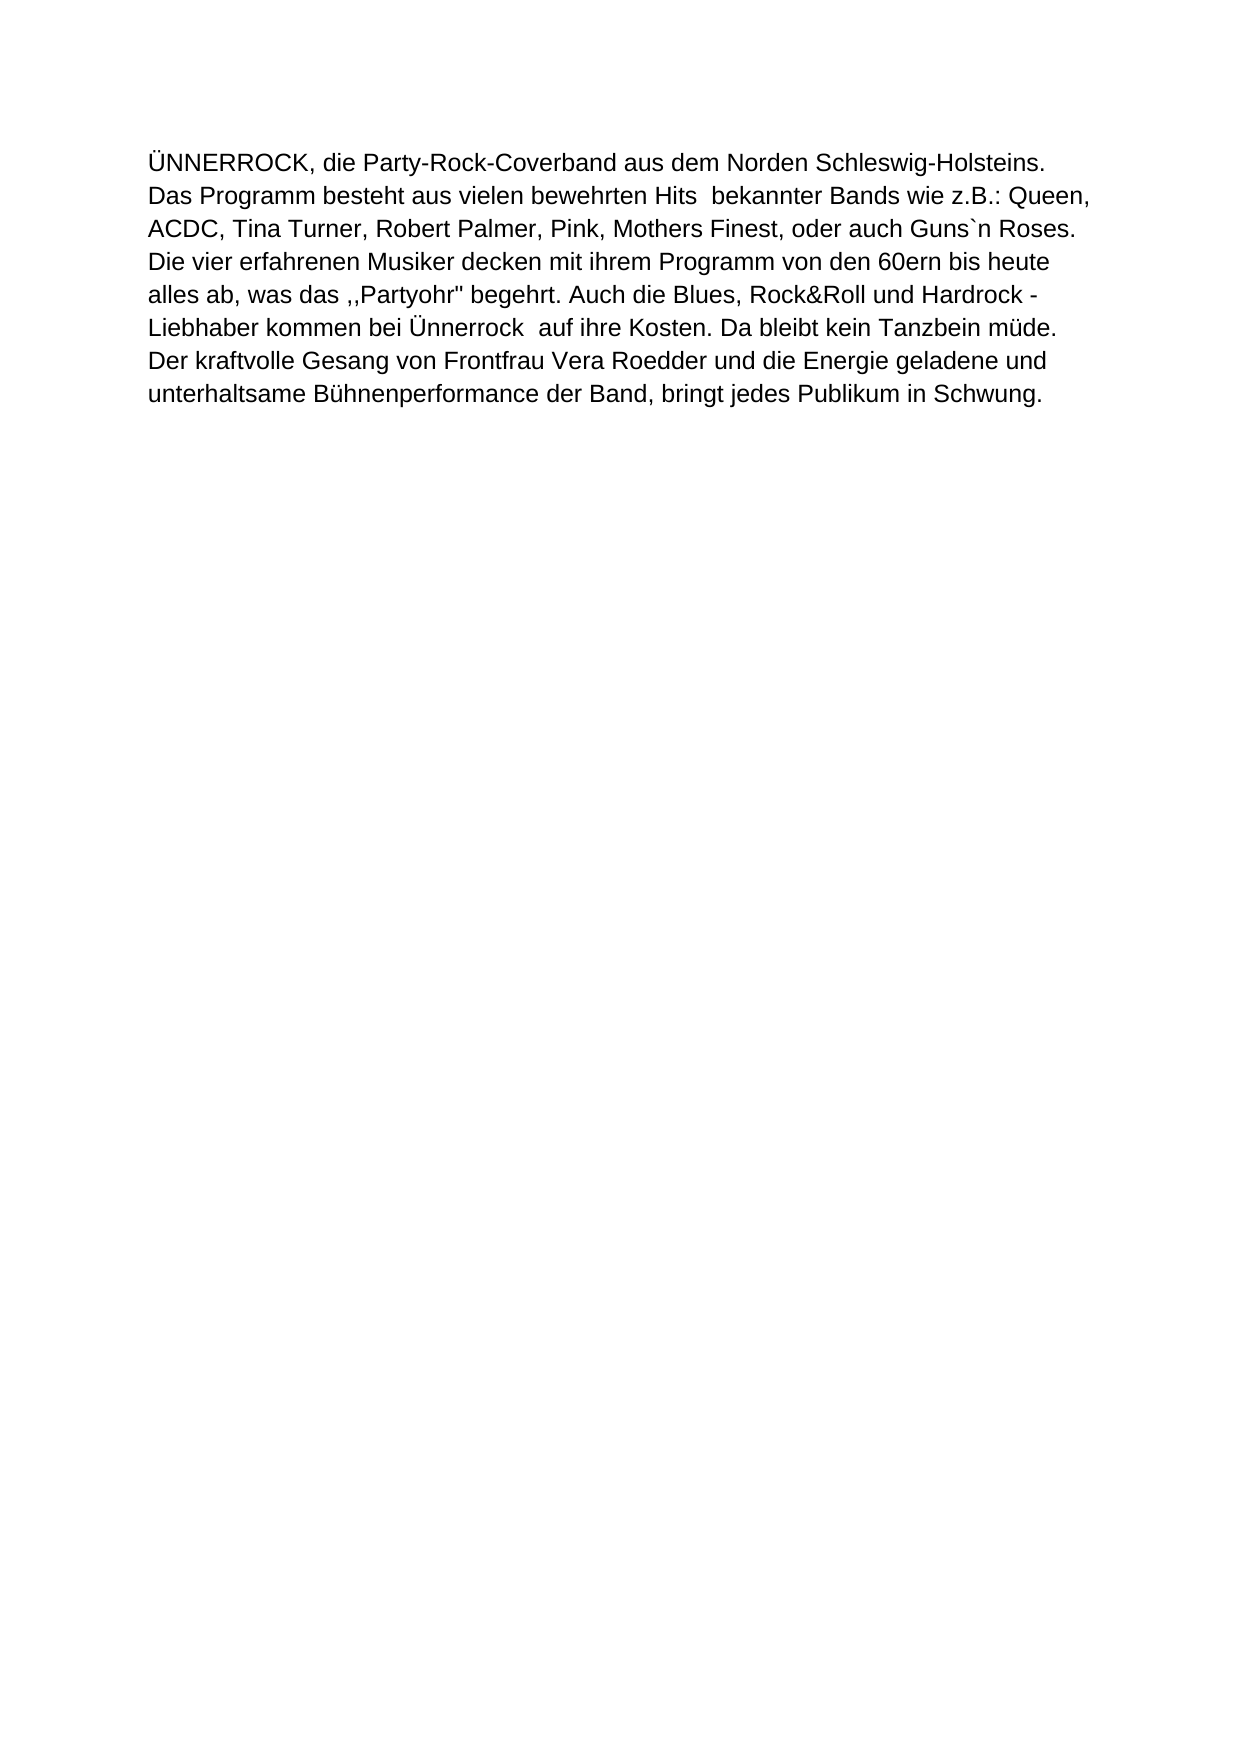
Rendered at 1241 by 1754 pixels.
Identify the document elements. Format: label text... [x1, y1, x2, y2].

text ÜNNERROCK, die Party-Rock-Coverband aus dem Norden Schleswig-Holsteins. Das Programm besteht aus vielen bewehrten Hits bekannter Bands wie z.B.: Queen, ACDC, Tina Turner, Robert Palmer, Pink, Mothers Finest, oder auch Guns`n Roses. Die vier erfahrenen Musiker decken mit ihrem Programm von den 60ern bis heute alles ab, was das ,,Partyohr" begehrt. Auch die Blues, Rock&Roll und Hardrock - Liebhaber kommen bei Ünnerrock auf ihre Kosten. Da bleibt kein Tanzbein müde. Der kraftvolle Gesang von Frontfrau Vera Roedder und die Energie geladene und unterhaltsame Bühnenperformance der Band, bringt jedes Publikum in Schwung. [148, 148, 1093, 407]
